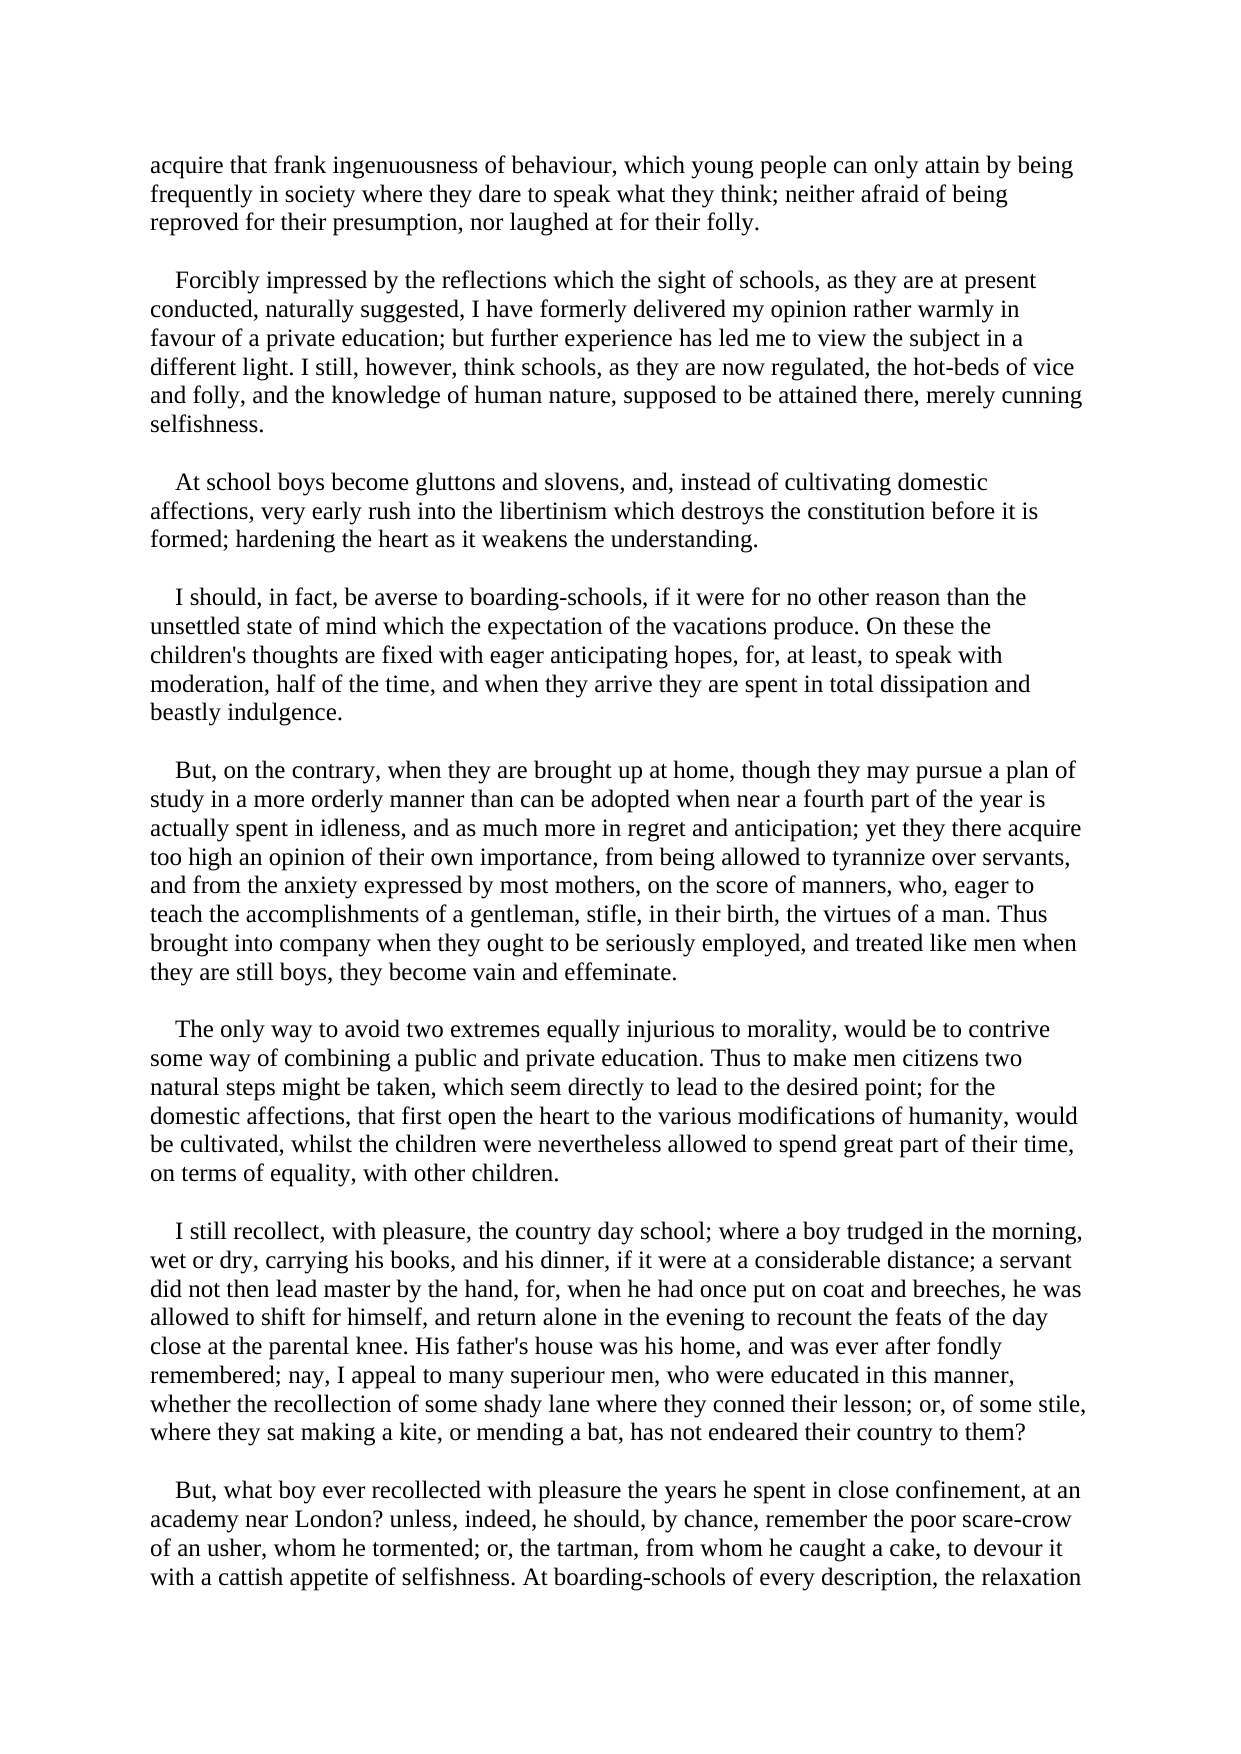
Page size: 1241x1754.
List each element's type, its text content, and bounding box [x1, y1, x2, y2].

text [150, 150, 1090, 236]
text But, on the contrary, when they are brought up at home, though they may pursue a plan of study in a more orderly manner than can be adopted when near a fourth part of the year is actually spent in idleness, and as much more in regret and anticipation; yet they there acquire too high an opinion of their own importance, from being allowed to tyrannize over servants, and from the anxiety expressed by most mothers, on the score of manners, who, eager to teach the accomplishments of a gentleman, stifle, in their birth, the virtues of a man. Thus brought into company when they ought to be seriously employed, and treated like men when they are still boys, they become vain and effeminate. [150, 755, 1090, 985]
text I still recollect, with pleasure, the country day school; where a boy trudged in the morning, wet or dry, carrying his books, and his dinner, if it were at a considerable distance; a servant did not then lead master by the hand, for, when he had once put on coat and breeches, he was allowed to shift for himself, and return alone in the evening to recount the feats of the day close at the parental knee. His father's house was his home, and was ever after fondly remembered; nay, I appeal to many superiour men, who were educated in this manner, whether the recollection of some shady lane where they conned their lesson; or, of some stile, where they sat making a kite, or mending a bat, has not endeared their country to them? [150, 1216, 1090, 1446]
text The only way to avoid two extremes equally injurious to morality, would be to contrive some way of combining a public and private education. Thus to make men citizens two natural steps might be taken, which seem directly to lead to the desired point; for the domestic affections, that first open the heart to the various modifications of humanity, would be cultivated, whilst the children were nevertheless allowed to spend great part of their time, on terms of equality, with other children. [150, 1014, 1090, 1187]
text I should, in fact, be averse to boarding-schools, if it were for no other reason than the unsettled state of mind which the expectation of the vacations produce. On these the children's thoughts are fixed with eager anticipating hopes, for, at least, to speak with moderation, half of the time, and when they arrive they are spent in total dissipation and beastly indulgence. [150, 582, 1090, 726]
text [150, 1475, 1090, 1590]
text At school boys become gluttons and slovens, and, instead of cultivating domestic affections, very early rush into the libertinism which destroys the constitution before it is formed; hardening the heart as it weakens the understanding. [150, 467, 1090, 553]
text Forcibly impressed by the reflections which the sight of schools, as they are at present conducted, naturally suggested, I have formerly delivered my opinion rather warmly in favour of a private education; but further experience has led me to view the subject in a different light. I still, however, think schools, as they are now regulated, the hot-beds of vice and folly, and the knowledge of human nature, supposed to be attained there, merely cunning selfishness. [150, 265, 1090, 438]
